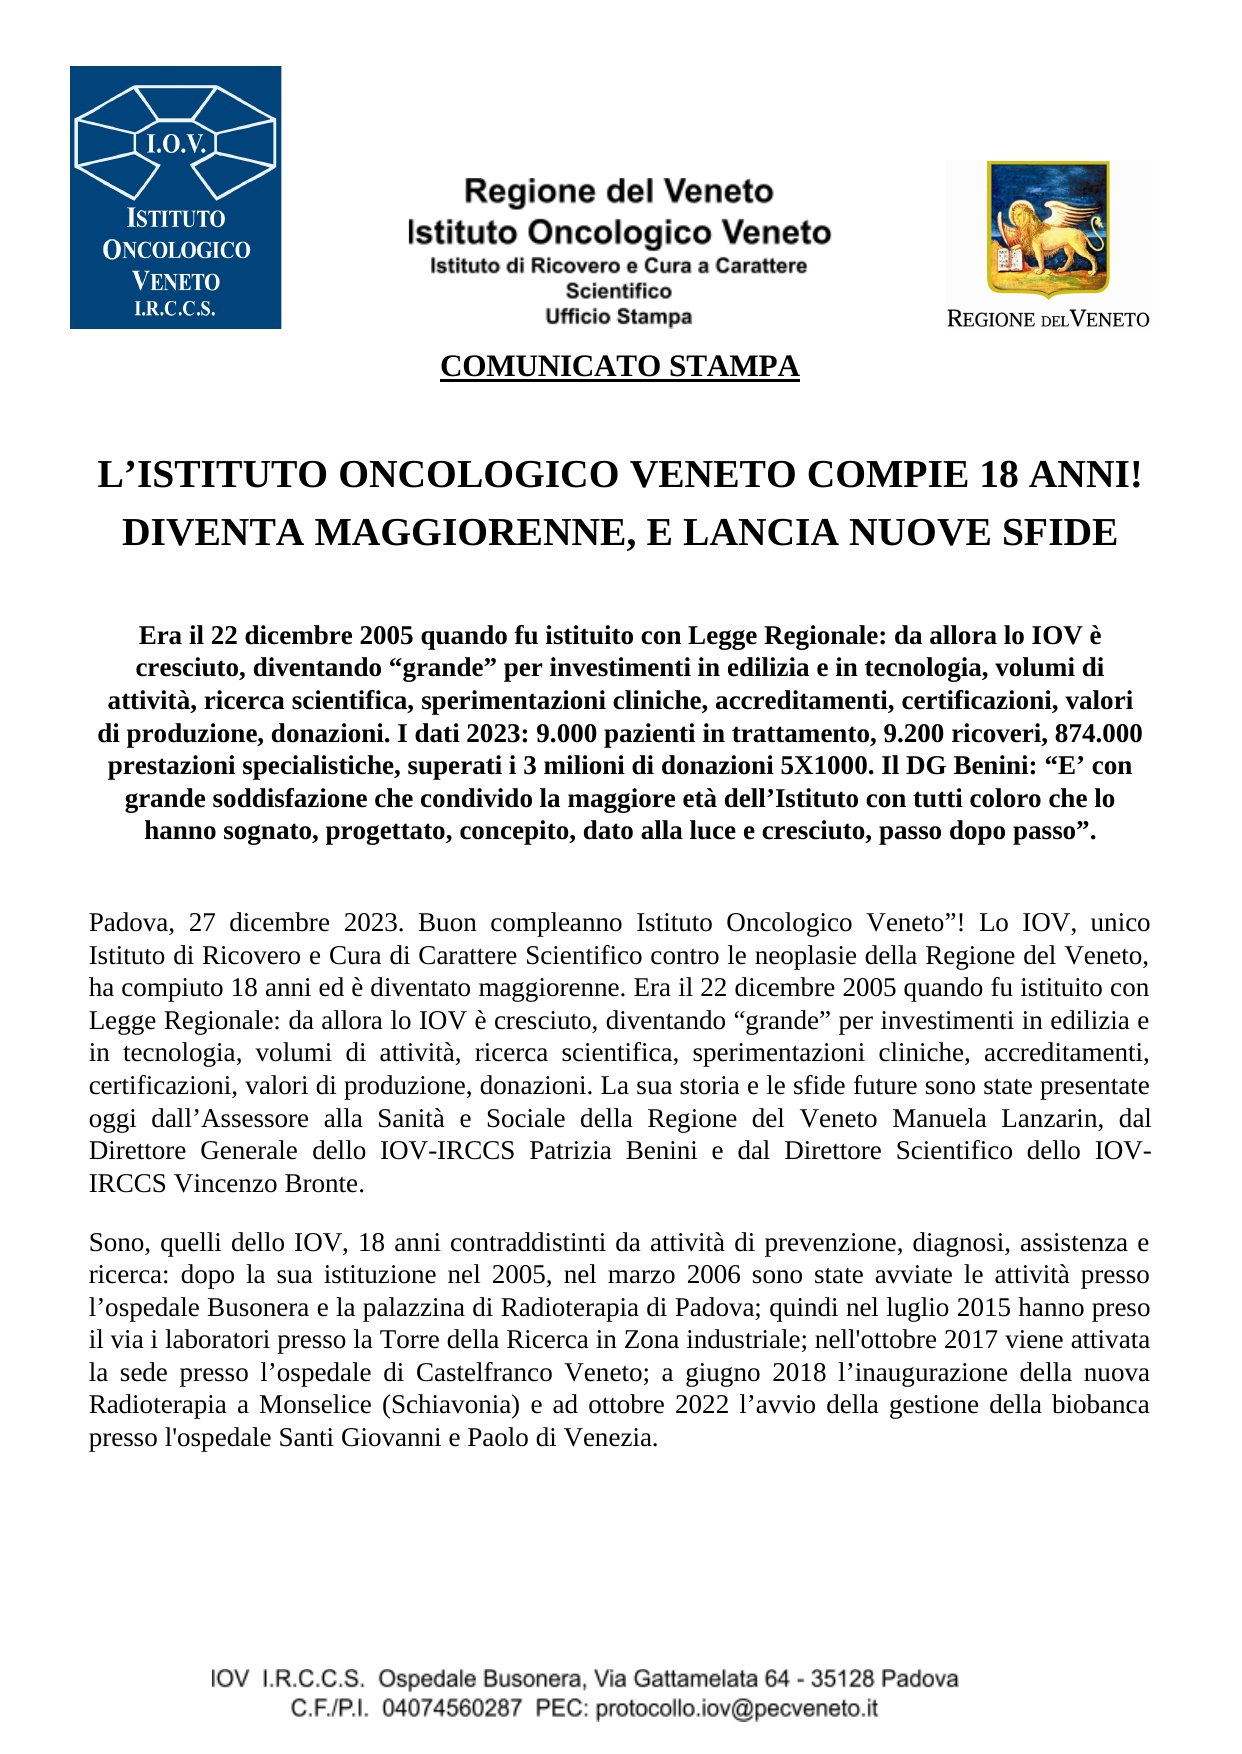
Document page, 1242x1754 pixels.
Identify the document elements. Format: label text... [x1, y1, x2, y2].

title L’ISTITUTO ONCOLOGICO VENETO COMPIE 18 ANNI! [94, 450, 1146, 496]
picture [945, 160, 1153, 329]
text COMUNICATO STAMPA [94, 348, 1146, 383]
text Sono, quelli dello IOV, 18 anni contraddistinti da attività di prevenzione, diagnosi, assistenza e ricerca: dopo la sua istituzione nel 2005, nel marzo 2006 sono state avviate le attività presso l’ospedale Busonera e la palazzina di Radioterapia di Padova; quindi nel luglio 2015 hanno preso il via i laboratori presso la Torre della Ricerca in Zona industriale; nell'ottobre 2017 viene attivata la sede presso l’ospedale di Castelfranco Veneto; a giugno 2018 l’inaugurazione della nuova Radioterapia a Monselice (Schiavonia) e ad ottobre 2022 l’avvio della gestione della biobanca presso l'ospedale Santi Giovanni e Paolo di Venezia. [88, 1226, 1151, 1452]
picture [408, 178, 832, 329]
text Padova, 27 dicembre 2023. Buon compleanno Istituto Oncologico Veneto”! Lo IOV, unico Istituto di Ricovero e Cura di Carattere Scientifico contro le neoplasie della Regione del Veneto, ha compiuto 18 anni ed è diventato maggiorenne. Era il 22 dicembre 2005 quando fu istituito con Legge Regionale: da allora lo IOV è cresciuto, diventando “grande” per investimenti in edilizia e in tecnologia, volumi di attività, ricerca scientifica, sperimentazioni cliniche, accreditamenti, certificazioni, valori di produzione, donazioni. La sua storia e le sfide future sono state presentate oggi dall’Assessore alla Sanità e Sociale della Regione del Veneto Manuela Lanzarin, dal Direttore Generale dello IOV-IRCCS Patrizia Benini e dal Direttore Scientifico dello IOV-IRCCS Vincenzo Bronte. [88, 906, 1152, 1198]
picture [212, 1669, 959, 1722]
title DIVENTA MAGGIORENNE, E LANCIA NUOVE SFIDE [94, 508, 1146, 554]
picture [70, 66, 282, 329]
subtitle Era il 22 dicembre 2005 quando fu istituito con Legge Regionale: da allora lo IOV è cresciuto, diventando “grande” per investimenti in edilizia e in tecnologia, volumi di attività, ricerca scientifica, sperimentazioni cliniche, accreditamenti, certificazioni, valori di produzione, donazioni. I dati 2023: 9.000 pazienti in trattamento, 9.200 ricoveri, 874.000 prestazioni specialistiche, superati i 3 milioni di donazioni 5X1000. Il DG Benini: “E’ con grande soddisfazione che condivido la maggiore età dell’Istituto con tutti coloro che lo hanno sognato, progettato, concepito, dato alla luce e cresciuto, passo dopo passo”. [95, 619, 1146, 846]
